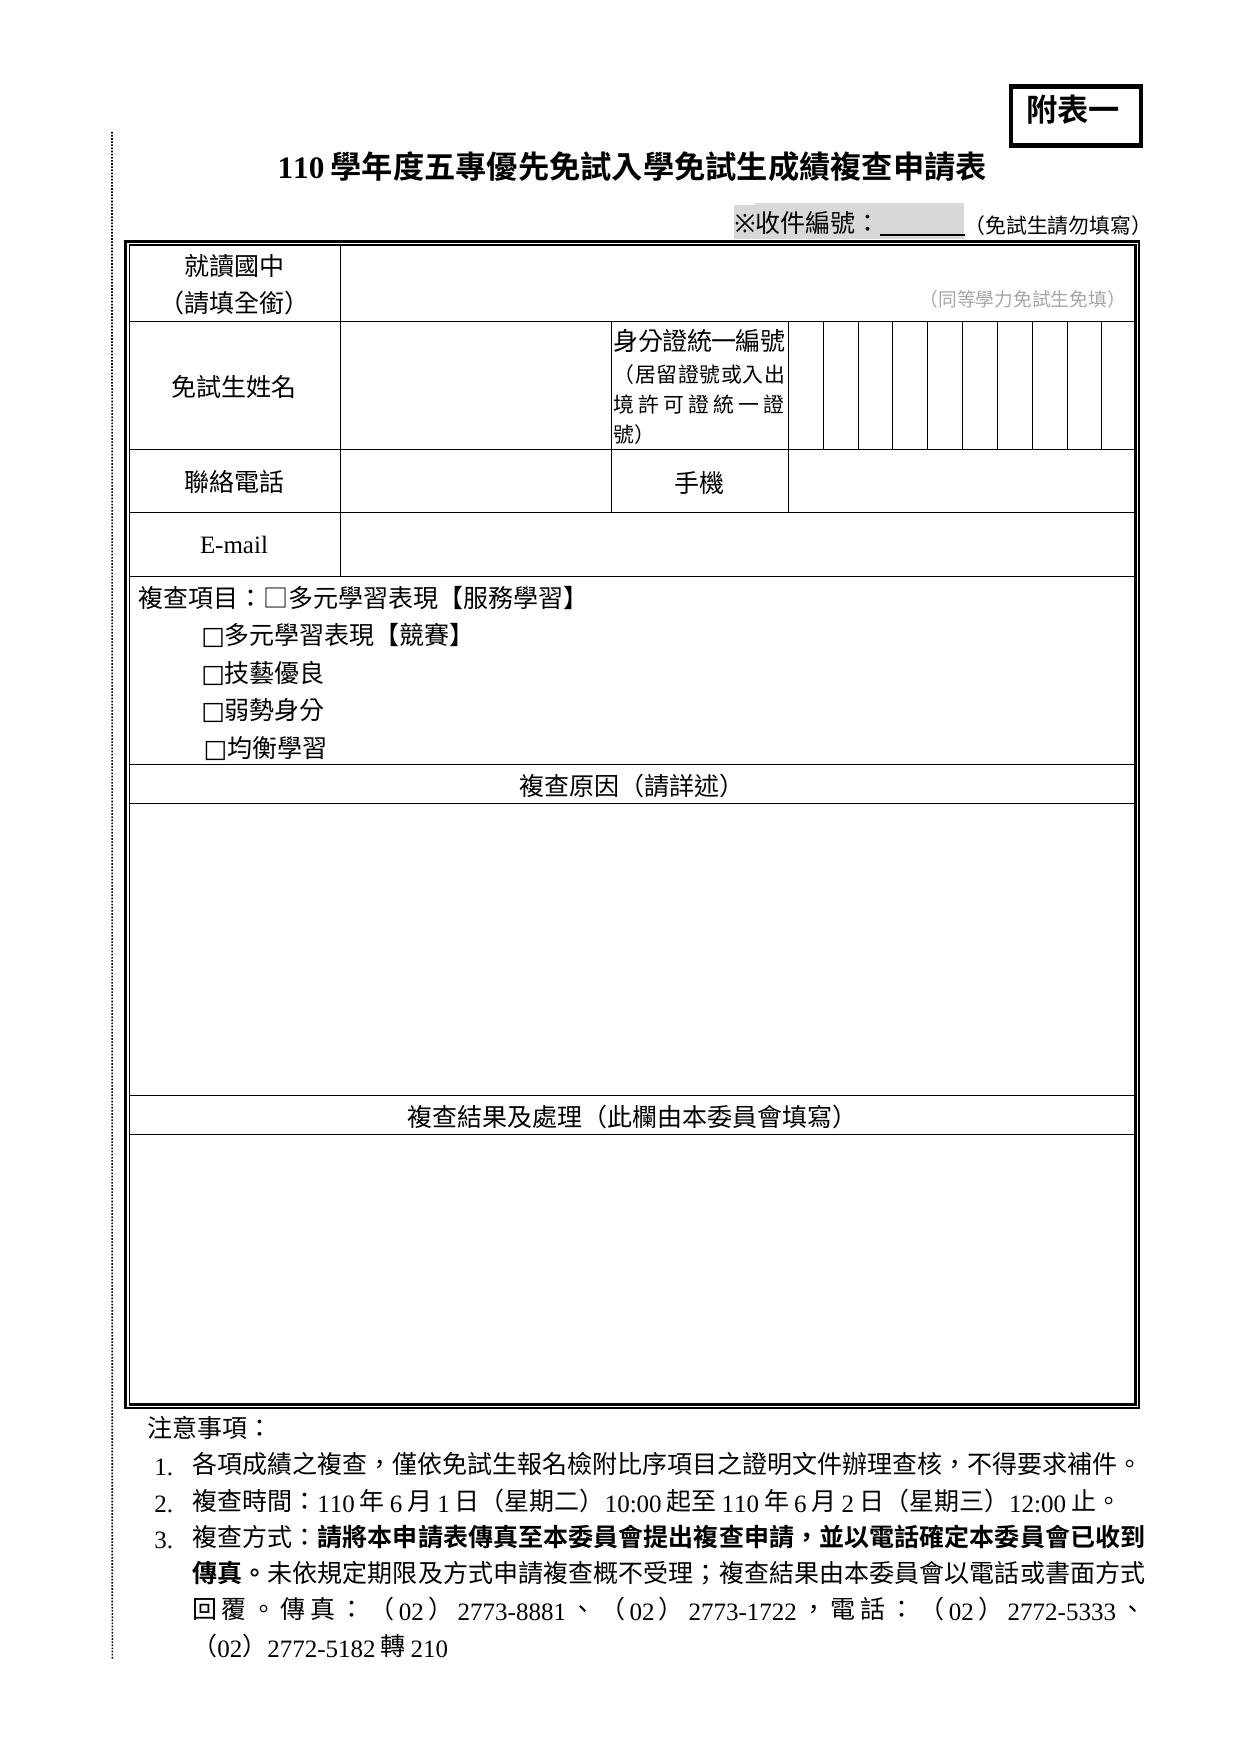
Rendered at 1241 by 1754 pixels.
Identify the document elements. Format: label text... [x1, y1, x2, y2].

table_cell [130, 804, 1134, 1095]
table_cell E-mail [130, 513, 340, 576]
table_cell 手機 [612, 450, 788, 512]
table_header 就讀國中 （請填全銜） [130, 246, 340, 321]
table_cell [893, 322, 927, 449]
table_cell [1068, 322, 1101, 449]
text 注意事項： [148, 1409, 1146, 1445]
table_cell 聯絡電話 [130, 450, 340, 512]
table_cell 免試生姓名 [130, 322, 340, 449]
table_cell [928, 322, 962, 449]
list 複查方式：請將本申請表傳真至本委員會提出複查申請，並以電話確定本委員會已收到傳真。未依規定期限及方式申請複查概不受理；複查結果由本委員會以電話或書面方式回覆。傳真：（02）2773-8881、（02）2773-1722，電話：（02）2772-5333、（02）2772-5182轉210 [154, 1517, 1146, 1662]
table_cell [998, 322, 1032, 449]
table_header （同等學力免試生免填） [341, 246, 1134, 321]
table_cell [1102, 322, 1134, 449]
table_cell [341, 450, 611, 512]
table_cell [1033, 322, 1067, 449]
text 110學年度五專優先免試入學免試生成績複查申請表 [118, 127, 1146, 202]
table_cell 複查項目：□多元學習表現【服務學習】 □多元學習表現【競賽】 □技藝優良 □弱勢身分 □均衡學習 [130, 577, 1134, 764]
list 複查時間：110年6月1日（星期二）10:00起至110年6月2日（星期三）12:00止。 [154, 1481, 1146, 1517]
table_cell [130, 1135, 1134, 1402]
list 各項成績之複查，僅依免試生報名檢附比序項目之證明文件辦理查核，不得要求補件。 [154, 1445, 1146, 1481]
table_cell [341, 322, 611, 449]
table_cell 複查結果及處理（此欄由本委員會填寫） [130, 1096, 1134, 1133]
table_cell 複查原因（請詳述） [130, 765, 1134, 803]
table_cell [341, 513, 1134, 576]
table_cell 身分證統一編號 （居留證號或入出境許可證統一證號） [612, 322, 788, 449]
table_cell [789, 322, 823, 449]
table_cell [824, 322, 858, 449]
table_cell [859, 322, 892, 449]
text ※收件編號： （免試生請勿填寫） [118, 202, 1152, 239]
table_cell [789, 450, 1134, 512]
table_cell [963, 322, 997, 449]
